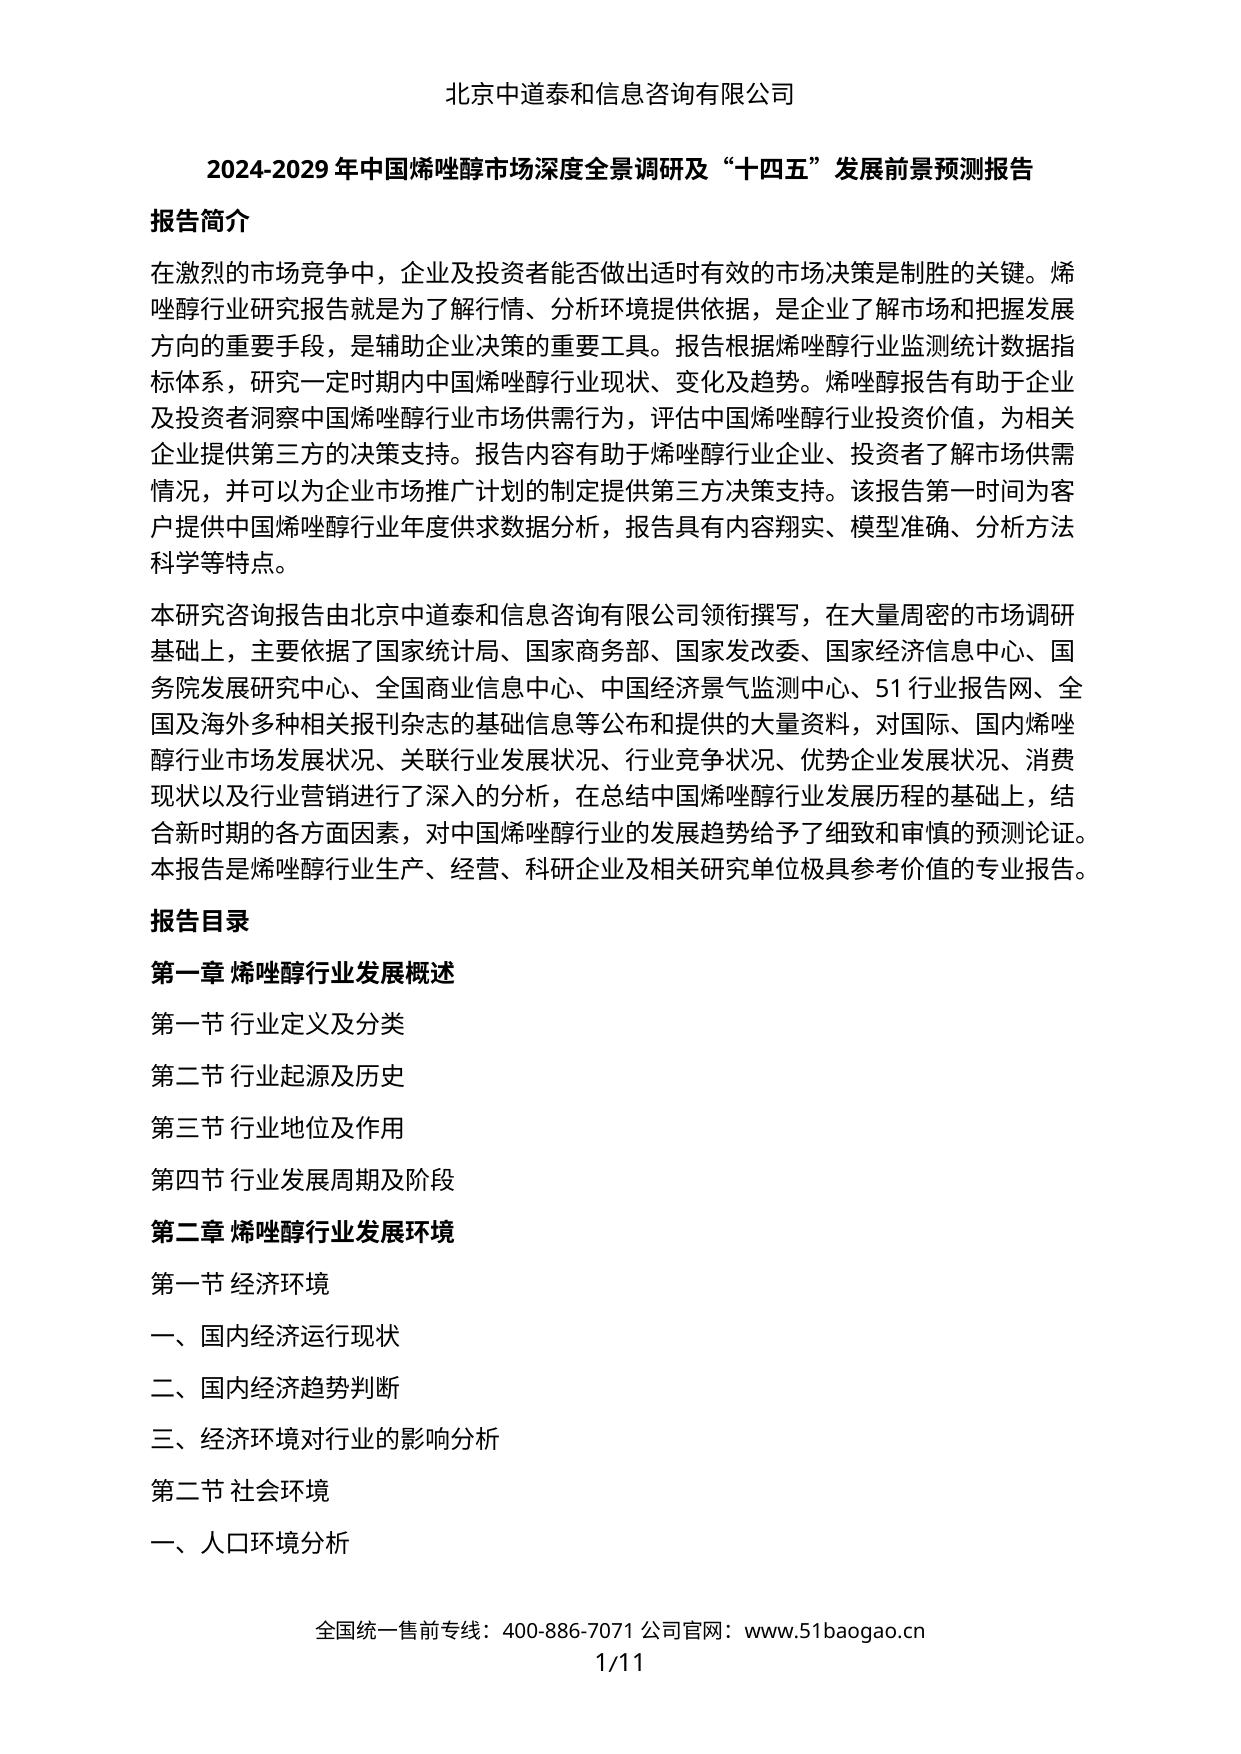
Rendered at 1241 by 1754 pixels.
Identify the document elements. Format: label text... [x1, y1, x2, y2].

text 第四节 行业发展周期及阶段 [150, 1161, 1090, 1197]
text 2024-2029年中国烯唑醇市场深度全景调研及“十四五”发展前景预测报告 [150, 150, 1090, 186]
text 本研究咨询报告由北京中道泰和信息咨询有限公司领衔撰写，在大量周密的市场调研基础上，主要依据了国家统计局、国家商务部、国家发改委、国家经济信息中心、国务院发展研究中心、全国商业信息中心、中国经济景气监测中心、51行业报告网、全国及海外多种相关报刊杂志的基础信息等公布和提供的大量资料，对国际、国内烯唑醇行业市场发展状况、关联行业发展状况、行业竞争状况、优势企业发展状况、消费现状以及行业营销进行了深入的分析，在总结中国烯唑醇行业发展历程的基础上，结合新时期的各方面因素，对中国烯唑醇行业的发展趋势给予了细致和审慎的预测论证。本报告是烯唑醇行业生产、经营、科研企业及相关研究单位极具参考价值的专业报告。 [150, 596, 1090, 886]
text 第一节 行业定义及分类 [150, 1005, 1090, 1041]
text 二、国内经济趋势判断 [150, 1368, 1090, 1404]
text 三、经济环境对行业的影响分析 [150, 1420, 1090, 1456]
text 一、人口环境分析 [150, 1524, 1090, 1560]
text 第二节 行业起源及历史 [150, 1057, 1090, 1093]
text 报告目录 [150, 901, 1090, 937]
text 第三节 行业地位及作用 [150, 1109, 1090, 1145]
text 一、国内经济运行现状 [150, 1316, 1090, 1352]
text 第一节 经济环境 [150, 1264, 1090, 1301]
text 报告简介 [150, 202, 1090, 238]
text 第二章 烯唑醇行业发展环境 [150, 1212, 1090, 1249]
text 在激烈的市场竞争中，企业及投资者能否做出适时有效的市场决策是制胜的关键。烯唑醇行业研究报告就是为了解行情、分析环境提供依据，是企业了解市场和把握发展方向的重要手段，是辅助企业决策的重要工具。报告根据烯唑醇行业监测统计数据指标体系，研究一定时期内中国烯唑醇行业现状、变化及趋势。烯唑醇报告有助于企业及投资者洞察中国烯唑醇行业市场供需行为，评估中国烯唑醇行业投资价值，为相关企业提供第三方的决策支持。报告内容有助于烯唑醇行业企业、投资者了解市场供需情况，并可以为企业市场推广计划的制定提供第三方决策支持。该报告第一时间为客户提供中国烯唑醇行业年度供求数据分析，报告具有内容翔实、模型准确、分析方法科学等特点。 [150, 254, 1090, 580]
text 第二节 社会环境 [150, 1472, 1090, 1508]
text 第一章 烯唑醇行业发展概述 [150, 953, 1090, 989]
